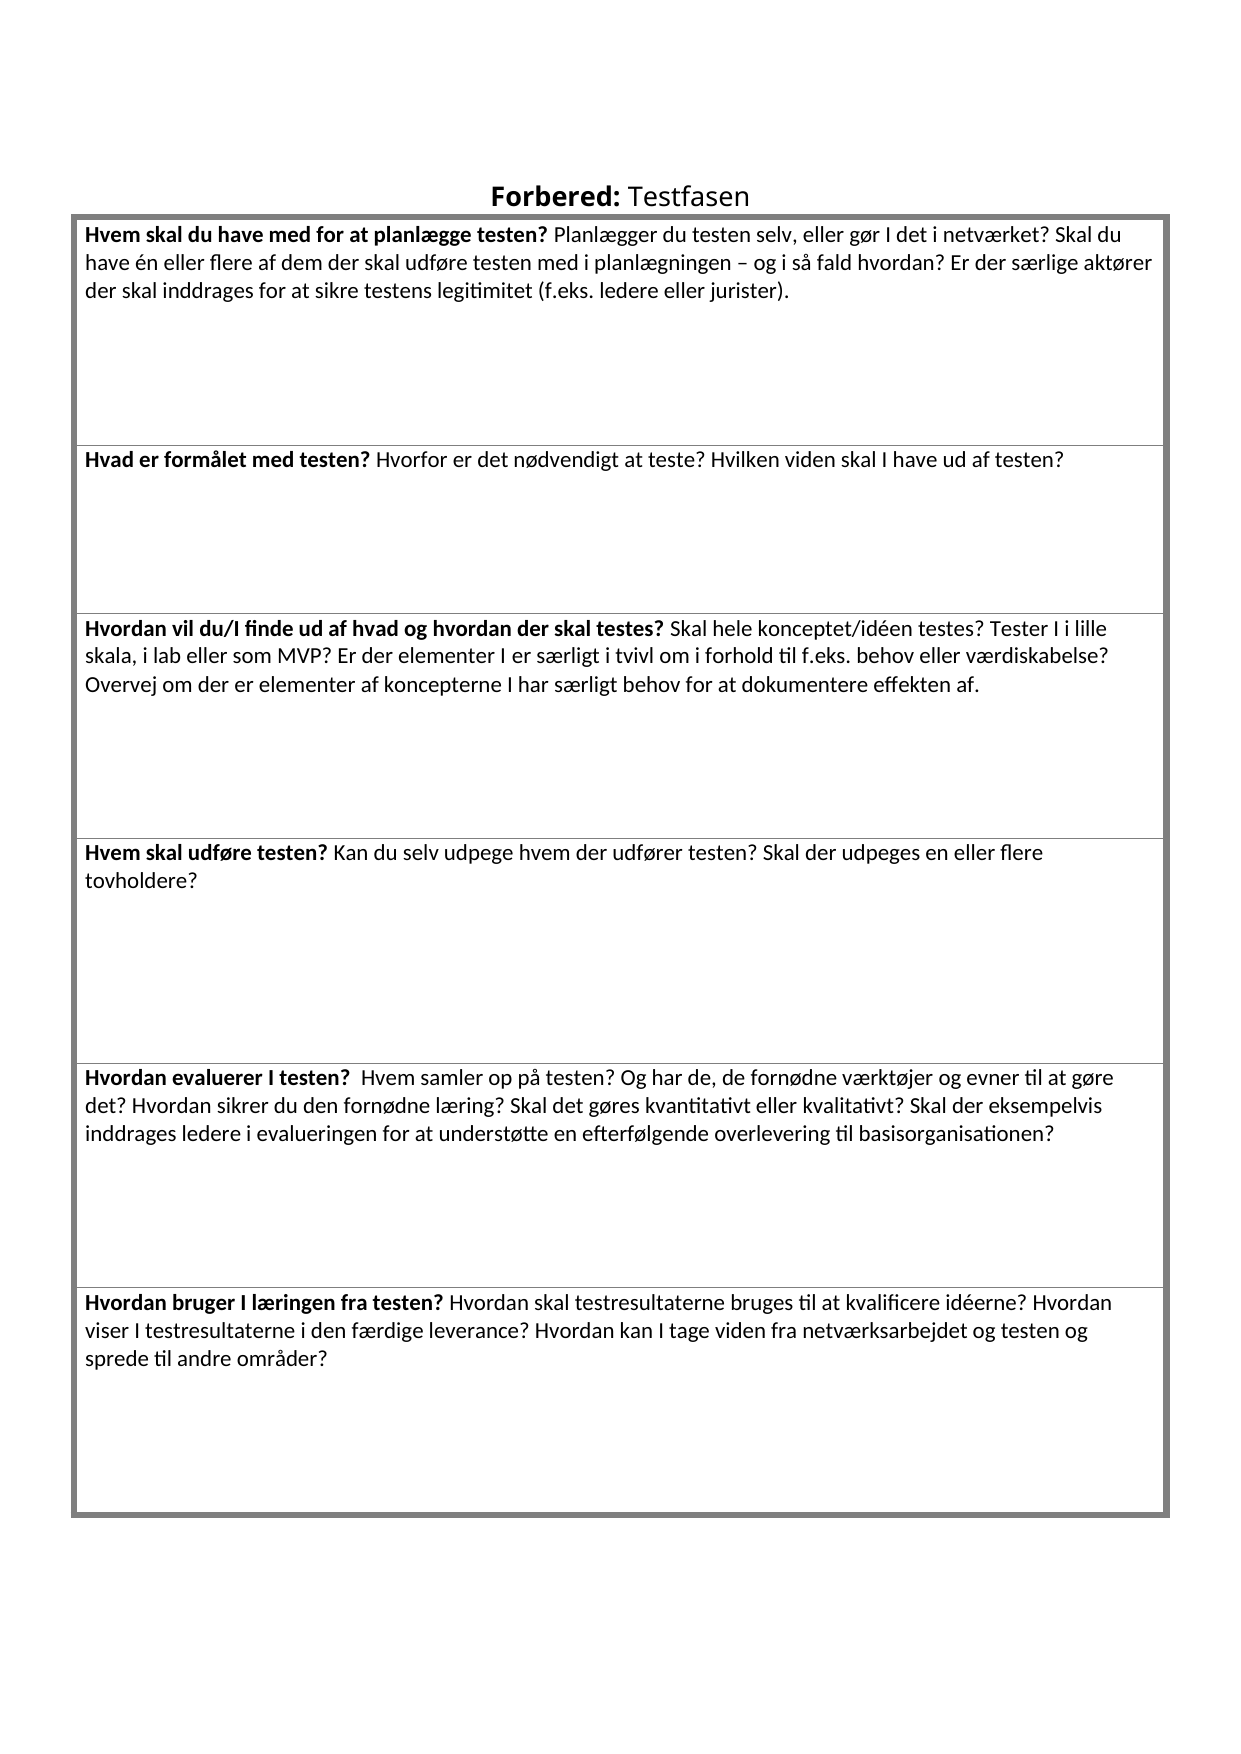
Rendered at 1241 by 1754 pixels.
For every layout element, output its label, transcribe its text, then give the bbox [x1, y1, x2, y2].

table_cell Hvordan bruger I læringen fra testen? Hvordan skal testresultaterne bruges til at kvalificere idéerne? Hvordan viser I testresultaterne i den færdige leverance? Hvordan kan I tage viden fra netværksarbejdet og testen og sprede til andre områder? [77, 1288, 1163, 1512]
table_cell Hvem skal udføre testen? Kan du selv udpege hvem der udfører testen? Skal der udpeges en eller flere tovholdere? [77, 839, 1163, 1062]
table_cell Hvad er formålet med testen? Hvorfor er det nødvendigt at teste? Hvilken viden skal I have ud af testen? [77, 446, 1163, 613]
table_cell Hvordan vil du/I finde ud af hvad og hvordan der skal testes? Skal hele konceptet/idéen testes? Tester I i lille skala, i lab eller som MVP? Er der elementer I er særligt i tvivl om i forhold til f.eks. behov eller værdiskabelse? Overvej om der er elementer af koncepterne I har særligt behov for at dokumentere effekten af. [77, 614, 1163, 838]
table_cell Hvordan evaluerer I testen? Hvem samler op på testen? Og har de, de fornødne værktøjer og evner til at gøre det? Hvordan sikrer du den fornødne læring? Skal det gøres kvantitativt eller kvalitativt? Skal der eksempelvis inddrages ledere i evalueringen for at understøtte en efterfølgende overlevering til basisorganisationen? [77, 1064, 1163, 1287]
table_cell Hvem skal du have med for at planlægge testen? Planlægger du testen selv, eller gør I det i netværket? Skal du have én eller flere af dem der skal udføre testen med i planlægningen – og i så fald hvordan? Er der særlige aktører der skal inddrages for at sikre testens legitimitet (f.eks. ledere eller jurister). [77, 220, 1163, 444]
table_header Forbered: Testfasen [74, 177, 1166, 214]
